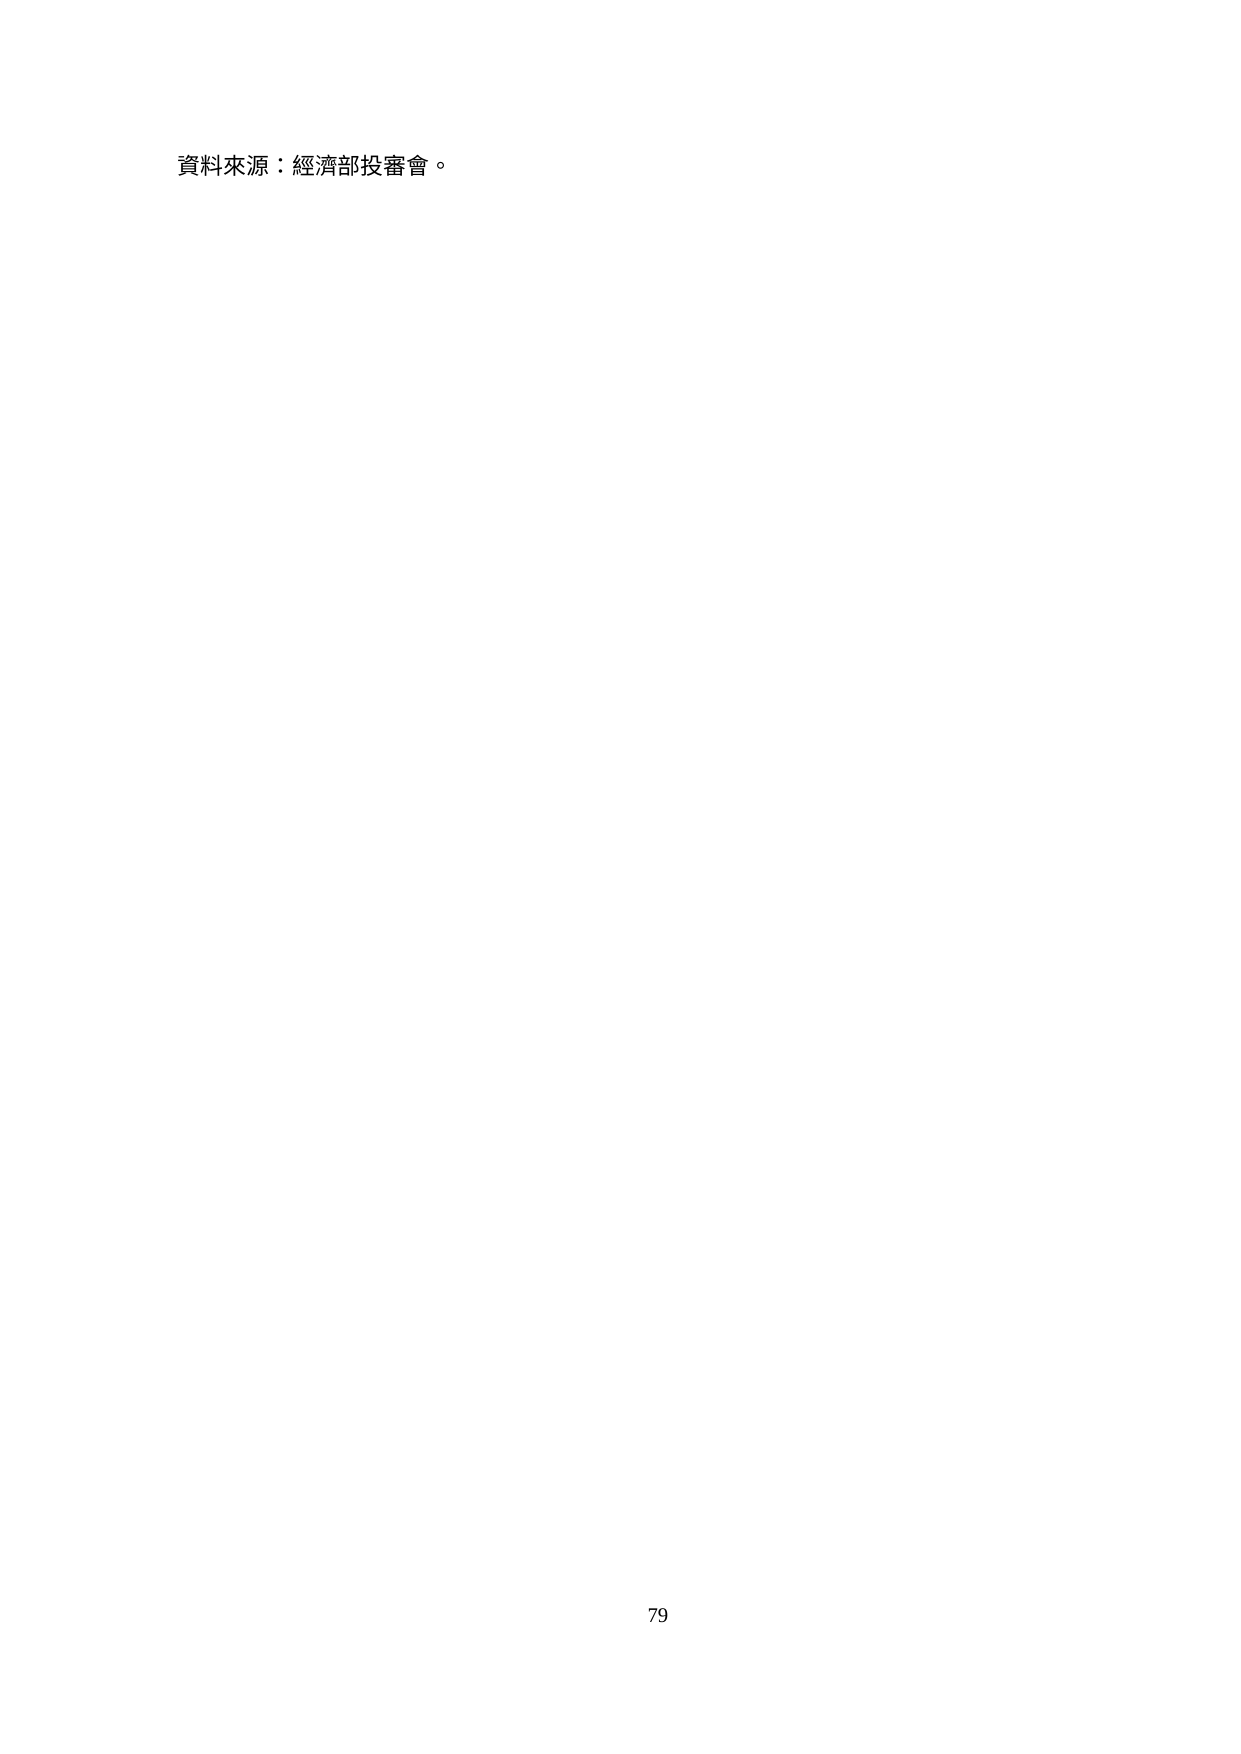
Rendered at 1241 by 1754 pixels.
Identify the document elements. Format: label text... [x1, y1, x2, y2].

text 資料來源：經濟部投審會。 [177, 148, 1144, 181]
